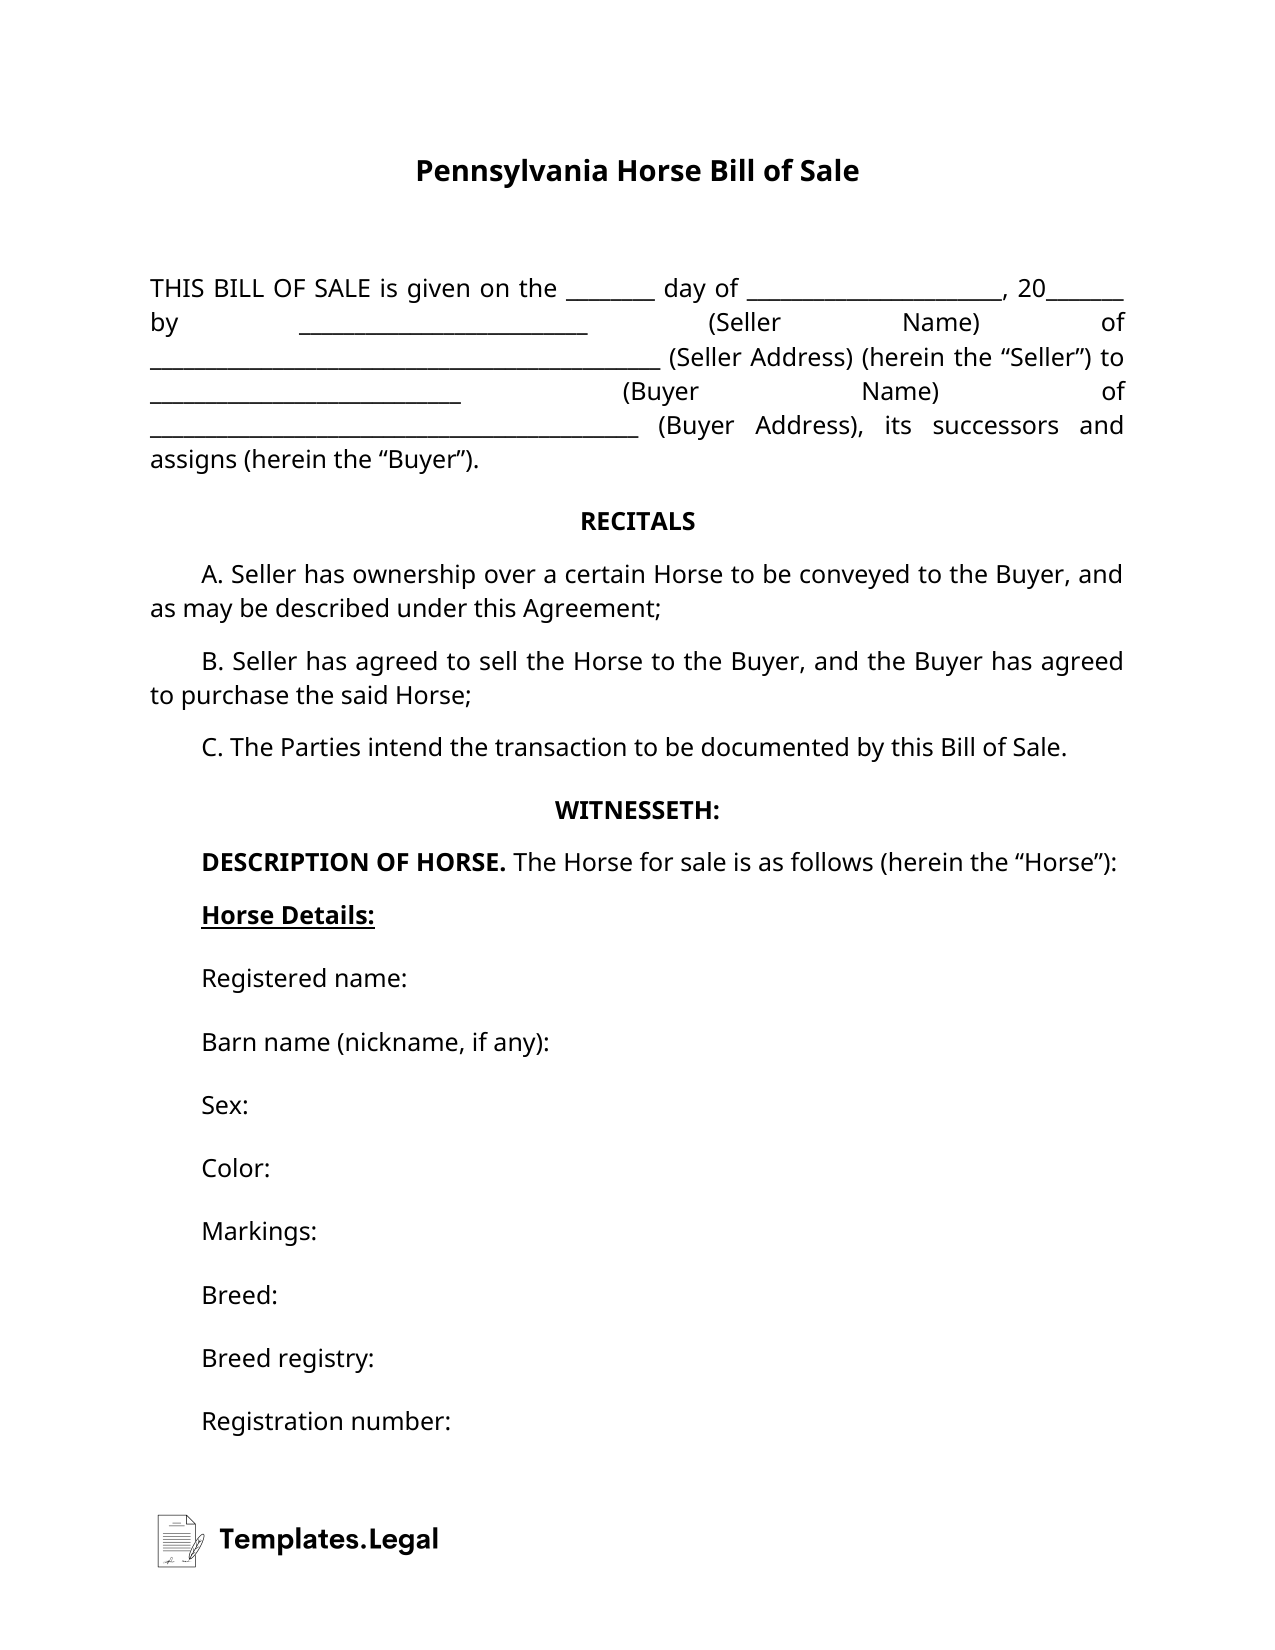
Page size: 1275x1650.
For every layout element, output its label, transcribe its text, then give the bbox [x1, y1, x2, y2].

text Sex: [150, 1088, 1125, 1122]
text Pennsylvania Horse Bill of Sale [150, 150, 1125, 190]
text THIS BILL OF SALE is given on the ________ day of _______________________, 20_______ by __________________________ (Seller Name) of ______________________________________________ (Seller Address) (herein the “Seller”) to ____________________________ (Buyer Name) of ____________________________________________ (Buyer Address), its successors and assigns (herein the “Buyer”). [150, 271, 1125, 475]
text A. Seller has ownership over a certain Horse to be conveyed to the Buyer, and as may be described under this Agreement; [150, 556, 1125, 624]
text Breed: [150, 1277, 1125, 1311]
text B. Seller has agreed to sell the Horse to the Buyer, and the Buyer has agreed to purchase the said Horse; [150, 643, 1125, 711]
text Color: [150, 1151, 1125, 1185]
text Markings: [150, 1214, 1125, 1248]
text Breed registry: [150, 1341, 1125, 1374]
text DESCRIPTION OF HORSE. The Horse for sale is as follows (herein the “Horse”): [150, 845, 1125, 879]
picture [150, 1507, 445, 1575]
text WITNESSETH: [150, 792, 1125, 826]
text Horse Details: [150, 898, 1125, 932]
text C. The Parties intend the transaction to be documented by this Bill of Sale. [150, 730, 1125, 764]
text Registered name: [150, 961, 1125, 995]
text Registration number: [150, 1404, 1125, 1438]
text Barn name (nickname, if any): [150, 1024, 1125, 1058]
text RECITALS [150, 503, 1125, 538]
